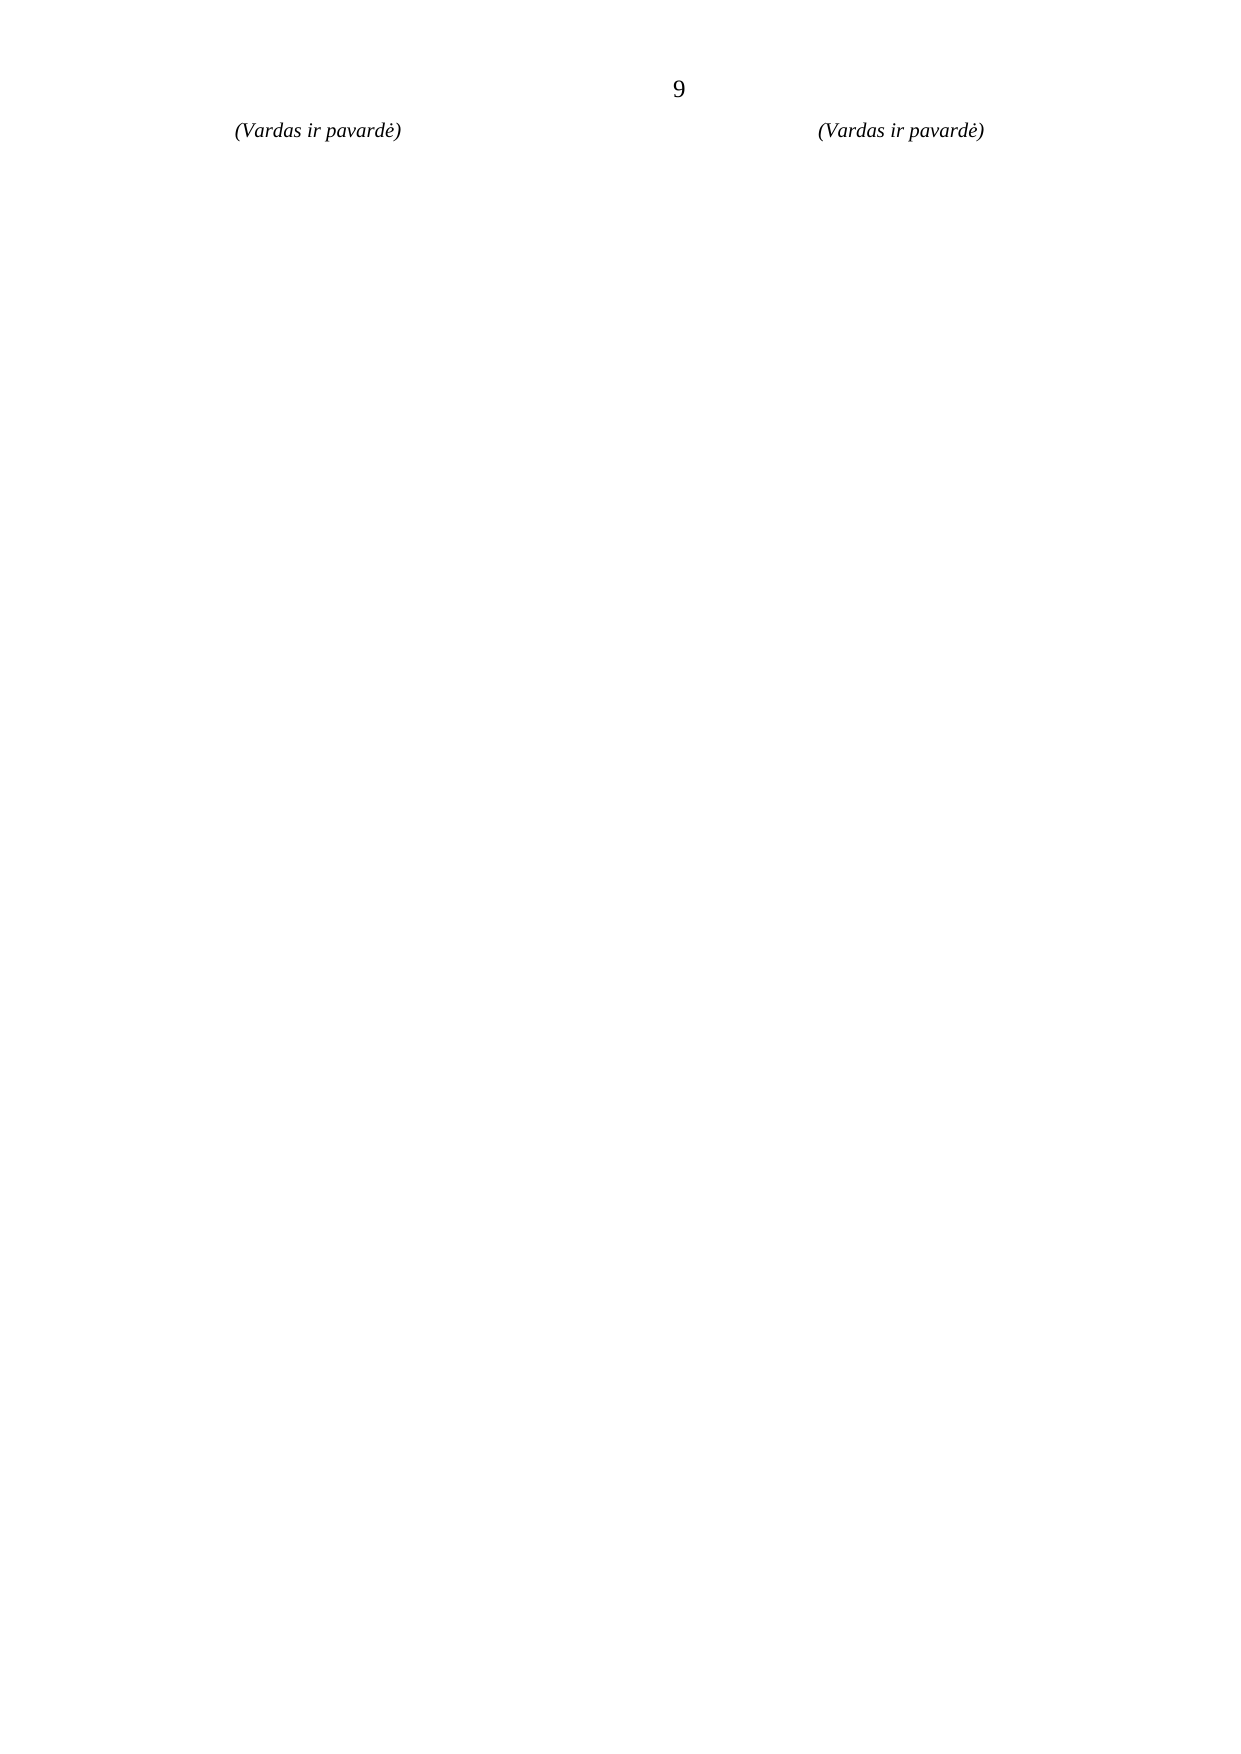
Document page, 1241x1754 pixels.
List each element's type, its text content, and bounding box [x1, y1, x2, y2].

text (Vardas ir pavardė) (Vardas ir pavardė) [177, 118, 1181, 142]
